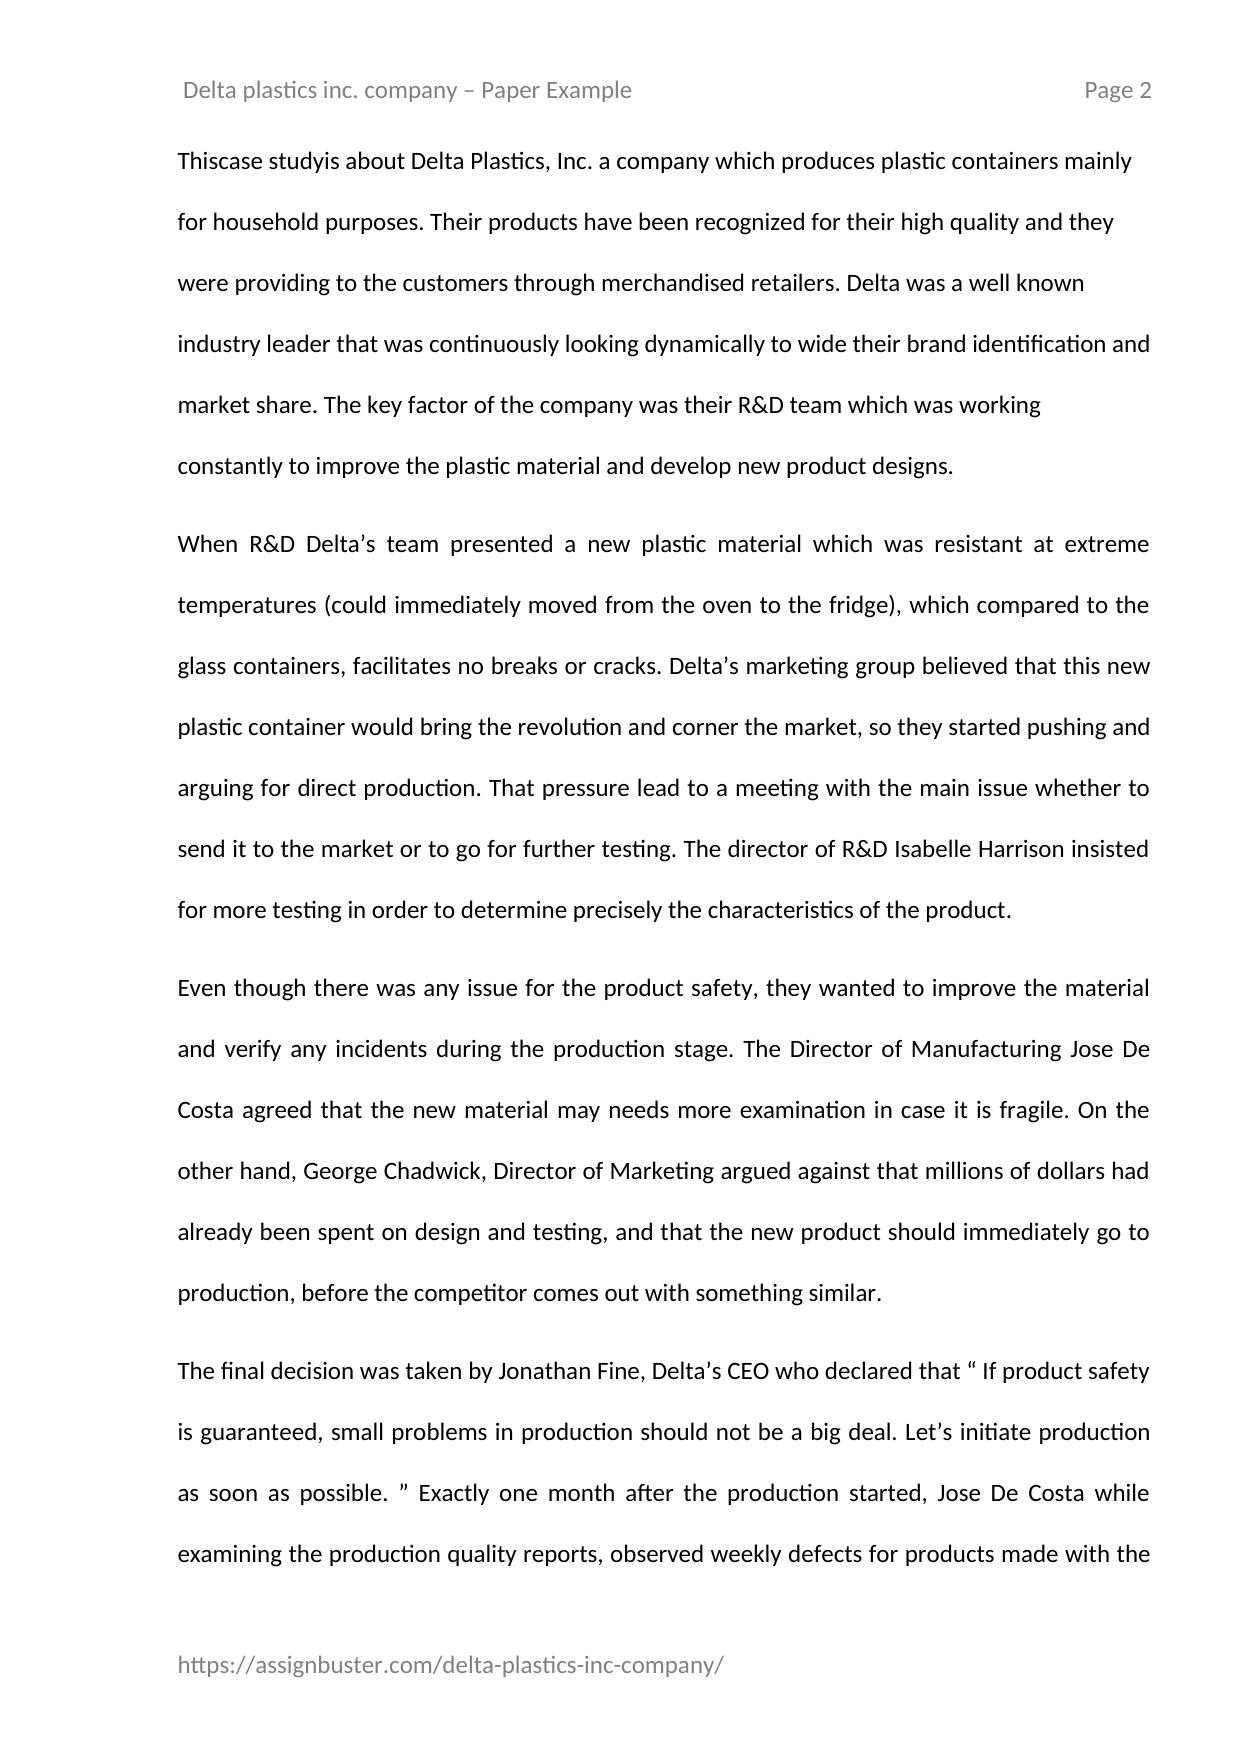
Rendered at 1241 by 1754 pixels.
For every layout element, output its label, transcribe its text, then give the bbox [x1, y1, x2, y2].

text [177, 1355, 1152, 1568]
text Thiscase studyis about Delta Plastics, Inc. a company which produces plastic containers mainly for household purposes. Their products have been recognized for their high quality and they were providing to the customers through merchandised retailers. Delta was a well known industry leader that was continuously looking dynamically to wide their brand identification and market share. The key factor of the company was their R&D team which was working constantly to improve the plastic material and develop new product designs. [177, 145, 1152, 481]
text Even though there was any issue for the product safety, they wanted to improve the material and verify any incidents during the production stage. The Director of Manufacturing Jose De Costa agreed that the new material may needs more examination in case it is fragile. On the other hand, George Chadwick, Director of Marketing argued against that millions of dollars had already been spent on design and testing, and that the new product should immediately go to production, before the competitor comes out with something similar. [177, 972, 1152, 1308]
text When R&D Delta’s team presented a new plastic material which was resistant at extreme temperatures (could immediately moved from the oven to the fridge), which compared to the glass containers, facilitates no breaks or cracks. Delta’s marketing group believed that this new plastic container would bring the revolution and corner the market, so they started pushing and arguing for direct production. That pressure lead to a meeting with the main issue whether to send it to the market or to go for further testing. The director of R&D Isabelle Harrison insisted for more testing in order to determine precisely the characteristics of the product. [177, 528, 1152, 925]
